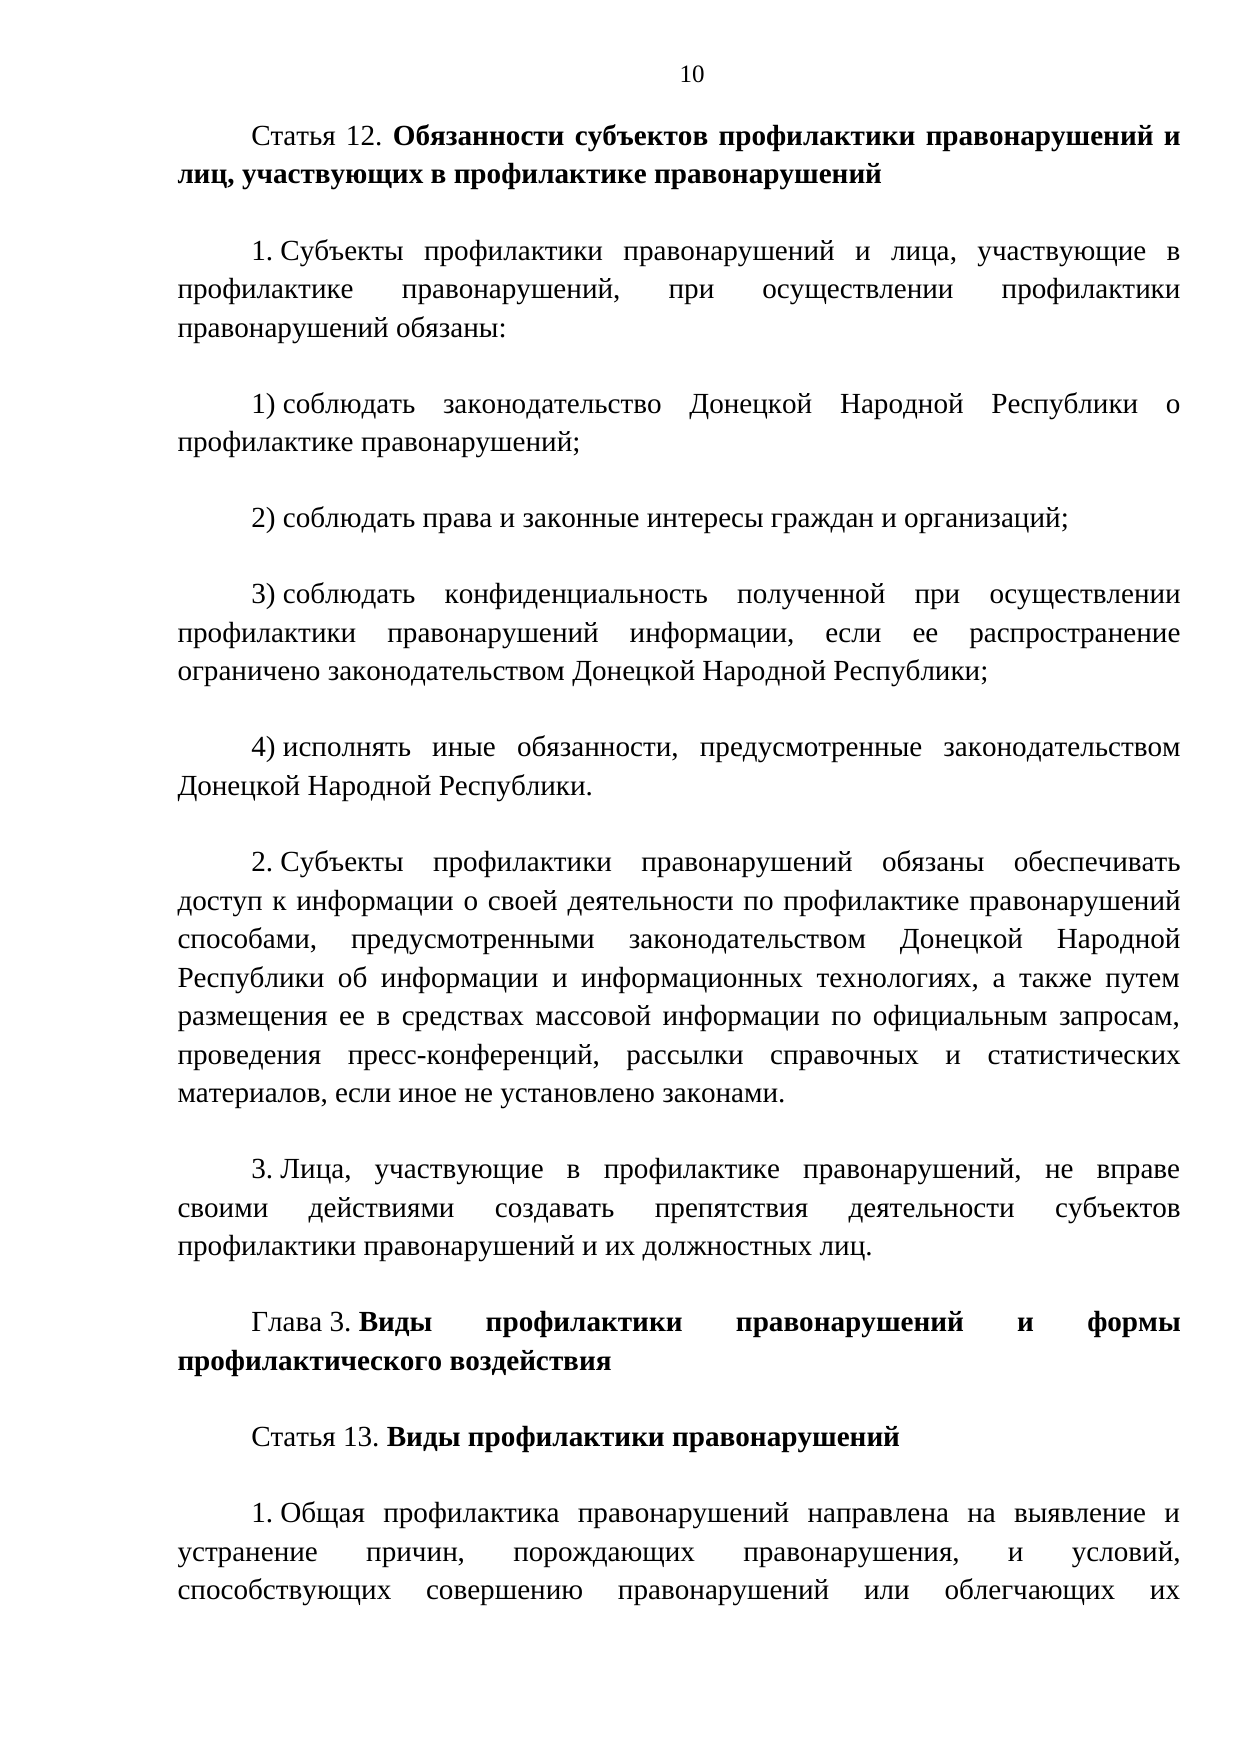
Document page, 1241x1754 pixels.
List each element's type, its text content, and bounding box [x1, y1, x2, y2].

text 1. Субъекты профилактики правонарушений и лица, участвующие в профилактике правонарушений, при осуществлении профилактики правонарушений обязаны: [177, 233, 1181, 343]
text 2. Субъекты профилактики правонарушений обязаны обеспечивать доступ к информации о своей деятельности по профилактике правонарушений способами, предусмотренными законодательством Донецкой Народной Республики об информации и информационных технологиях, а также путем размещения ее в средствах массовой информации по официальным запросам, проведения пресс-конференций, рассылки справочных и статистических материалов, если иное не установлено законами. [177, 844, 1181, 1109]
title Статья 13. Виды профилактики правонарушений [177, 1419, 1181, 1453]
title 3. Лица, участвующие в профилактике правонарушений, не вправе своими действиями создавать препятствия деятельности субъектов профилактики правонарушений и их должностных лиц. [177, 1151, 1181, 1262]
text 4) исполнять иные обязанности, предусмотренные законодательством Донецкой Народной Республики. [177, 729, 1181, 802]
title Глава 3. Виды профилактики правонарушений и формы профилактического воздействия [177, 1304, 1181, 1377]
text 3) соблюдать конфиденциальность полученной при осуществлении профилактики правонарушений информации, если ее распространение ограничено законодательством Донецкой Народной Республики; [177, 576, 1181, 687]
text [177, 1495, 1181, 1606]
text 1) соблюдать законодательство Донецкой Народной Республики о профилактике правонарушений; [177, 386, 1181, 458]
text 2) соблюдать права и законные интересы граждан и организаций; [177, 500, 1181, 534]
title Статья 12. Обязанности субъектов профилактики правонарушений и лиц, участвующих в профилактике правонарушений [177, 118, 1181, 190]
